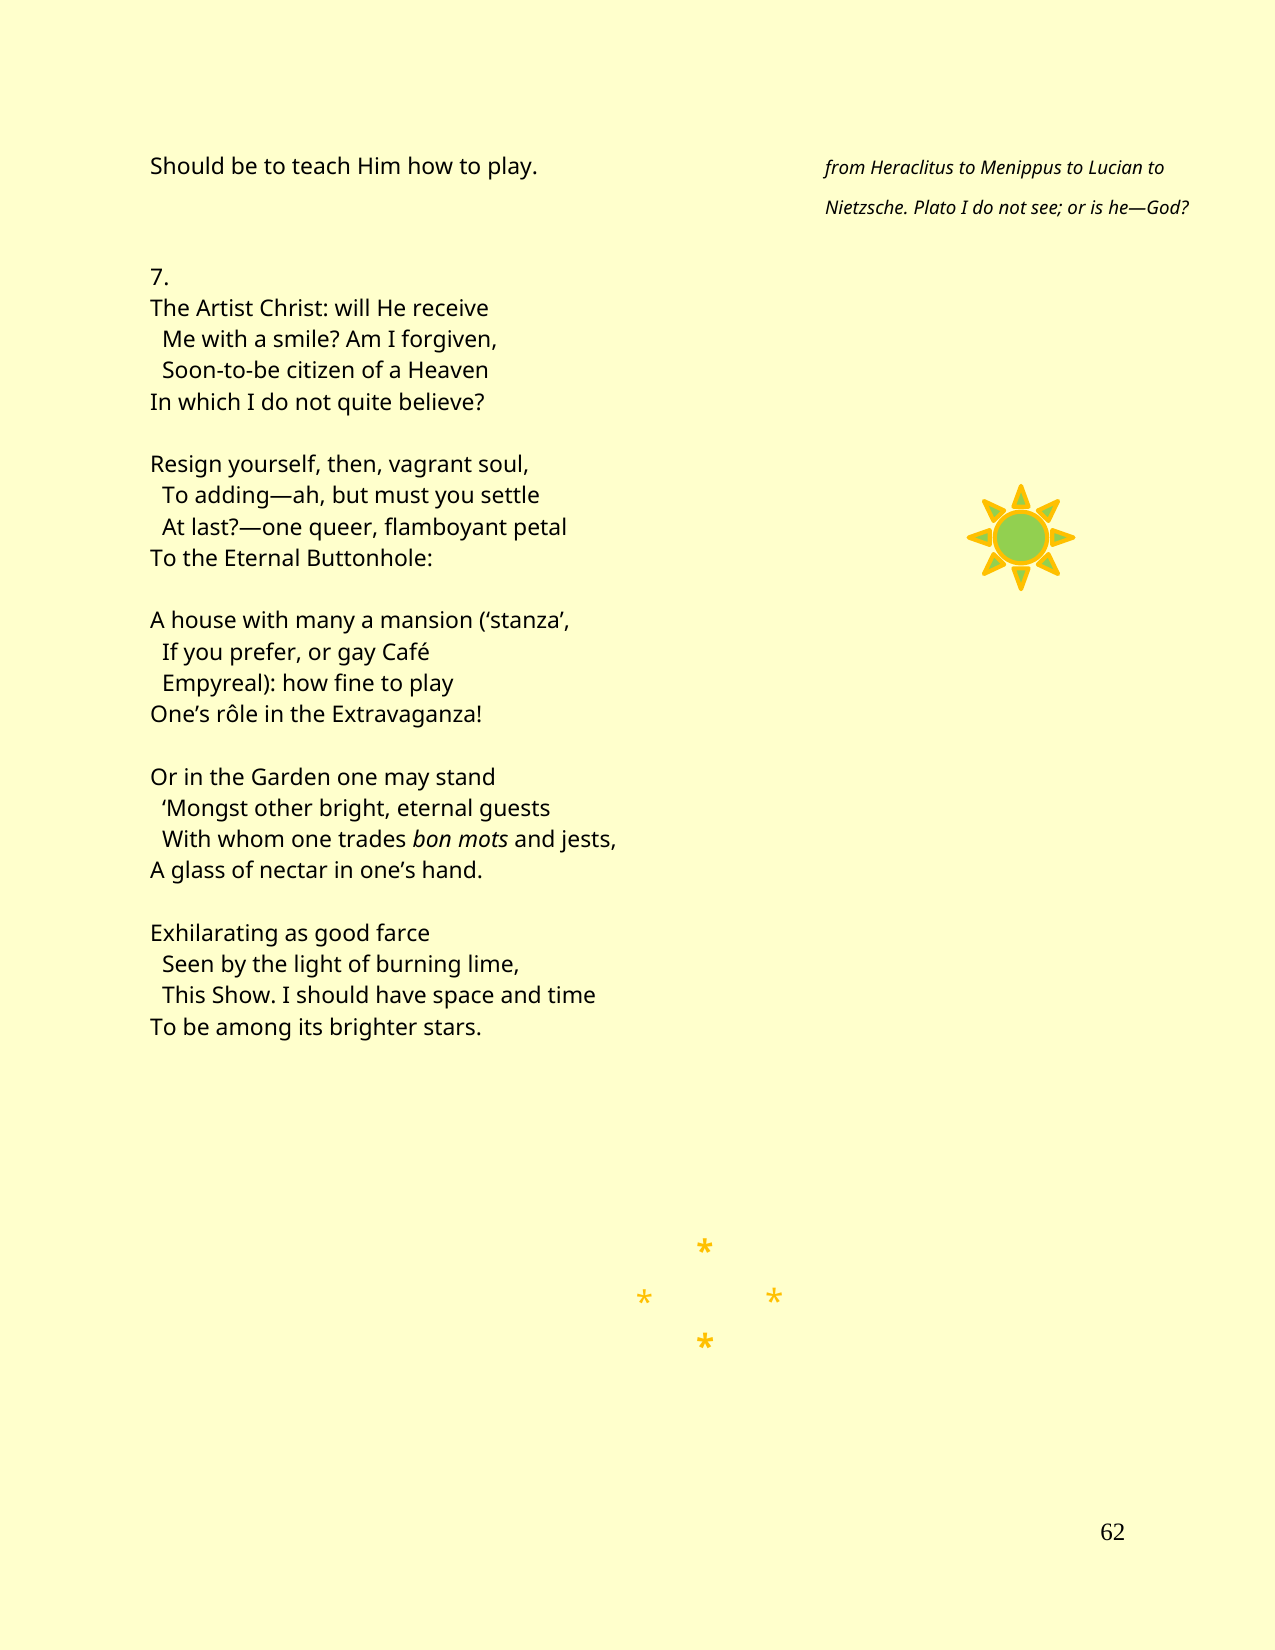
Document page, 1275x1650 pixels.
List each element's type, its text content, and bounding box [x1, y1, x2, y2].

text Soon-to-be citizen of a Heaven [150, 354, 1125, 386]
text Empyreal): how fine to play [150, 667, 1125, 698]
text 7. [150, 261, 1125, 292]
text Or in the Garden one may stand [150, 761, 1125, 792]
text To be among its brighter stars. [150, 1011, 1125, 1042]
text Me with a smile? Am I forgiven, [150, 323, 1125, 354]
text At last?—one queer, flamboyant petal [150, 511, 996, 542]
text A glass of nectar in one’s hand. [150, 854, 1125, 886]
text If you prefer, or gay Café [150, 636, 1125, 667]
text The Artist Christ: will He receive [150, 292, 1125, 323]
text * [150, 1229, 1125, 1272]
text Exhilarating as good farce [150, 917, 1125, 948]
text Should be to teach Him how to play. from Heraclitus to Menippus to Lucian to Nietzsche. Plato I do not see; or is he—God? [150, 150, 1237, 224]
text * * [150, 1278, 1125, 1323]
text At last?—one queer, flamboyant petal [1046, 511, 1125, 542]
text To the Eternal Buttonhole: [1046, 542, 1125, 573]
text Seen by the light of burning lime, [150, 948, 1125, 979]
text In which I do not quite believe? [150, 386, 1125, 417]
text One’s rôle in the Extravaganza! [150, 698, 1125, 729]
text * [150, 1323, 1125, 1369]
text To the Eternal Buttonhole: [150, 542, 996, 573]
text This Show. I should have space and time [150, 979, 1125, 1011]
text Resign yourself, then, vagrant soul, [150, 448, 1125, 479]
text ‘Mongst other bright, eternal guests [150, 792, 1125, 823]
text A house with many a mansion (‘stanza’, [150, 604, 1125, 636]
text With whom one trades bon mots and jests, [150, 823, 1125, 854]
text To adding—ah, but must you settle [150, 479, 1125, 511]
